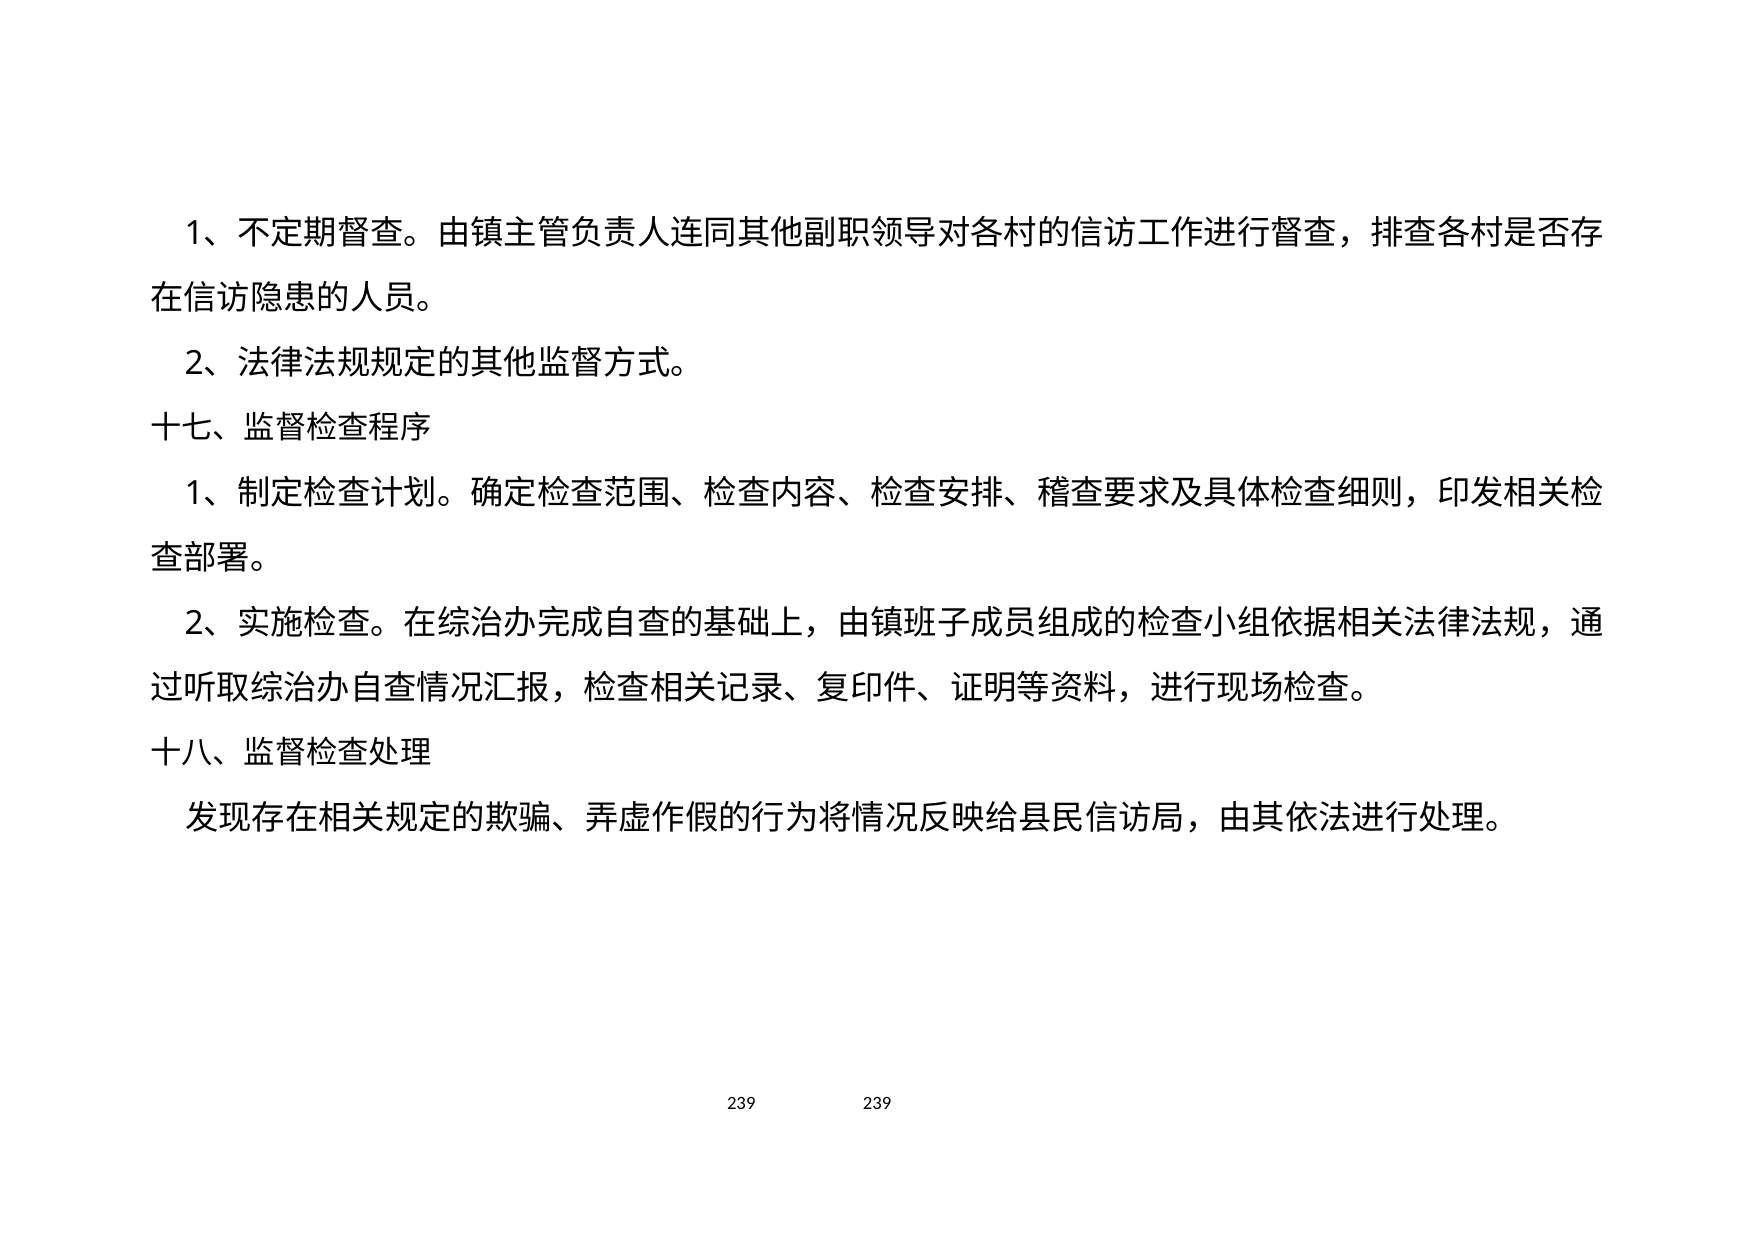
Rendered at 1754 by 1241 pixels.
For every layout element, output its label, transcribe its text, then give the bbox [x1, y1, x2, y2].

text 十八、监督检查处理 [150, 718, 1604, 783]
text 2、法律法规规定的其他监督方式。 [150, 328, 1604, 393]
text 十七、监督检查程序 [150, 393, 1604, 458]
text 1、制定检查计划。确定检查范围、检查内容、检查安排、稽查要求及具体检查细则，印发相关检查部署。 [150, 458, 1604, 588]
text 1、不定期督查。由镇主管负责人连同其他副职领导对各村的信访工作进行督查，排查各村是否存在信访隐患的人员。 [150, 198, 1604, 328]
text 发现存在相关规定的欺骗、弄虚作假的行为将情况反映给县民信访局，由其依法进行处理。 [150, 783, 1604, 848]
text 2、实施检查。在综治办完成自查的基础上，由镇班子成员组成的检查小组依据相关法律法规，通过听取综治办自查情况汇报，检查相关记录、复印件、证明等资料，进行现场检查。 [150, 588, 1604, 718]
